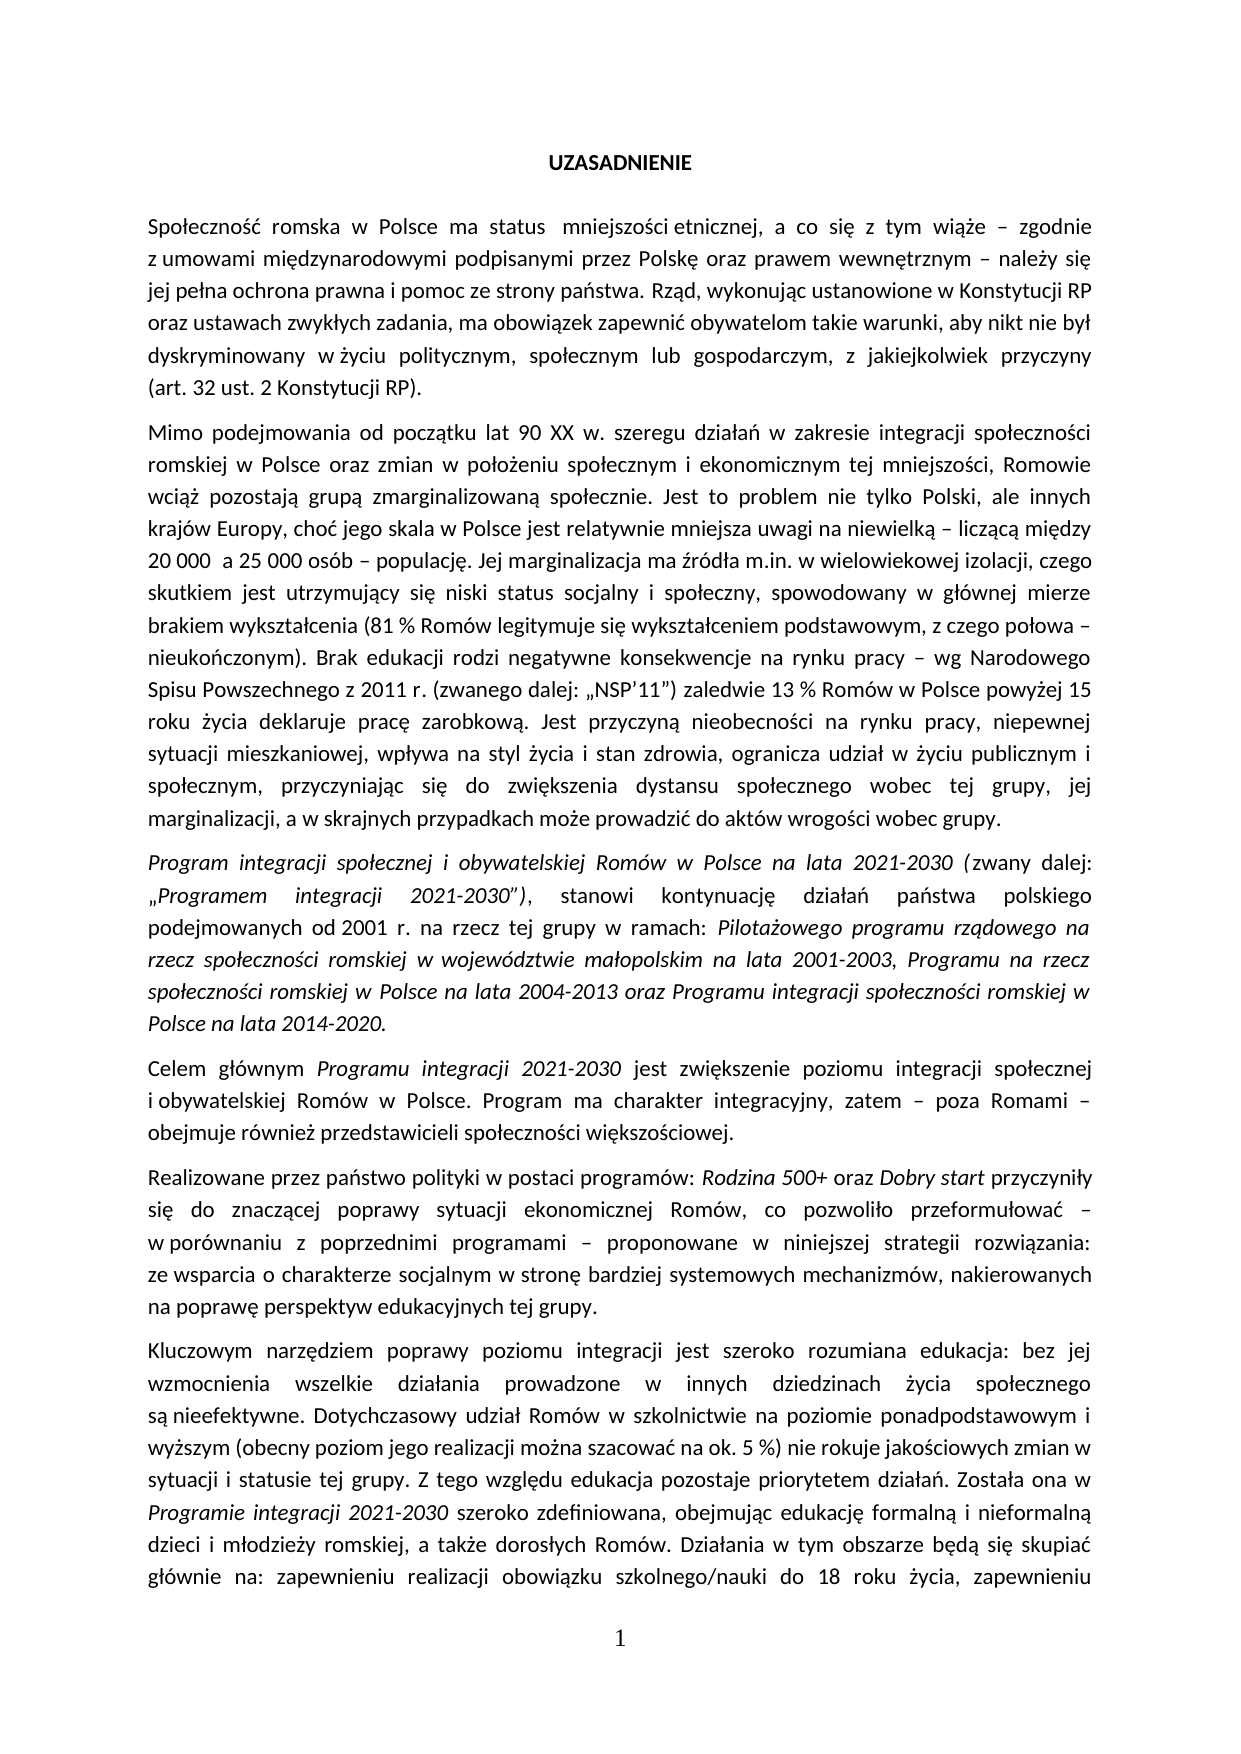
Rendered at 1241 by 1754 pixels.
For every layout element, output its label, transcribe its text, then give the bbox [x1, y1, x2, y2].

text Program integracji społecznej i obywatelskiej Romów w Polsce na lata 2021-2030 (zwany dalej: „Programem integracji 2021-2030”), stanowi kontynuację działań państwa polskiego podejmowanych od 2001 r. na rzecz tej grupy w ramach: Pilotażowego programu rządowego na rzecz społeczności romskiej w województwie małopolskim na lata 2001-2003, Programu na rzecz społeczności romskiej w Polsce na lata 2004-2013 oraz Programu integracji społeczności romskiej w Polsce na lata 2014-2020. [148, 848, 1093, 1037]
text Realizowane przez państwo polityki w postaci programów: Rodzina 500+ oraz Dobry start przyczyniły się do znaczącej poprawy sytuacji ekonomicznej Romów, co pozwoliło przeformułować – w porównaniu z poprzednimi programami – proponowane w niniejszej strategii rozwiązania: ze wsparcia o charakterze socjalnym w stronę bardziej systemowych mechanizmów, nakierowanych na poprawę perspektyw edukacyjnych tej grupy. [148, 1163, 1093, 1320]
text UZASADNIENIE [148, 148, 1093, 176]
text Celem głównym Programu integracji 2021-2030 jest zwiększenie poziomu integracji społecznej i obywatelskiej Romów w Polsce. Program ma charakter integracyjny, zatem – poza Romami – obejmuje również przedstawicieli społeczności większościowej. [148, 1054, 1093, 1147]
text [148, 1337, 1093, 1590]
text Społeczność romska w Polsce ma status mniejszości etnicznej, a co się z tym wiąże – zgodnie z umowami międzynarodowymi podpisanymi przez Polskę oraz prawem wewnętrznym – należy się jej pełna ochrona prawna i pomoc ze strony państwa. Rząd, wykonując ustanowione w Konstytucji RP oraz ustawach zwykłych zadania, ma obowiązek zapewnić obywatelom takie warunki, aby nikt nie był dyskryminowany w życiu politycznym, społecznym lub gospodarczym, z jakiejkolwiek przyczyny (art. 32 ust. 2 Konstytucji RP). [148, 212, 1093, 401]
text Mimo podejmowania od początku lat 90 XX w. szeregu działań w zakresie integracji społeczności romskiej w Polsce oraz zmian w położeniu społecznym i ekonomicznym tej mniejszości, Romowie wciąż pozostają grupą zmarginalizowaną społecznie. Jest to problem nie tylko Polski, ale innych krajów Europy, choć jego skala w Polsce jest relatywnie mniejsza uwagi na niewielką – liczącą między 20 000 a 25 000 osób – populację. Jej marginalizacja ma źródła m.in. w wielowiekowej izolacji, czego skutkiem jest utrzymujący się niski status socjalny i społeczny, spowodowany w głównej mierze brakiem wykształcenia (81 % Romów legitymuje się wykształceniem podstawowym, z czego połowa – nieukończonym). Brak edukacji rodzi negatywne konsekwencje na rynku pracy – wg Narodowego Spisu Powszechnego z 2011 r. (zwanego dalej: „NSP’11”) zaledwie 13 % Romów w Polsce powyżej 15 roku życia deklaruje pracę zarobkową. Jest przyczyną nieobecności na rynku pracy, niepewnej sytuacji mieszkaniowej, wpływa na styl życia i stan zdrowia, ogranicza udział w życiu publicznym i społecznym, przyczyniając się do zwiększenia dystansu społecznego wobec tej grupy, jej marginalizacji, a w skrajnych przypadkach może prowadzić do aktów wrogości wobec grupy. [148, 418, 1093, 832]
